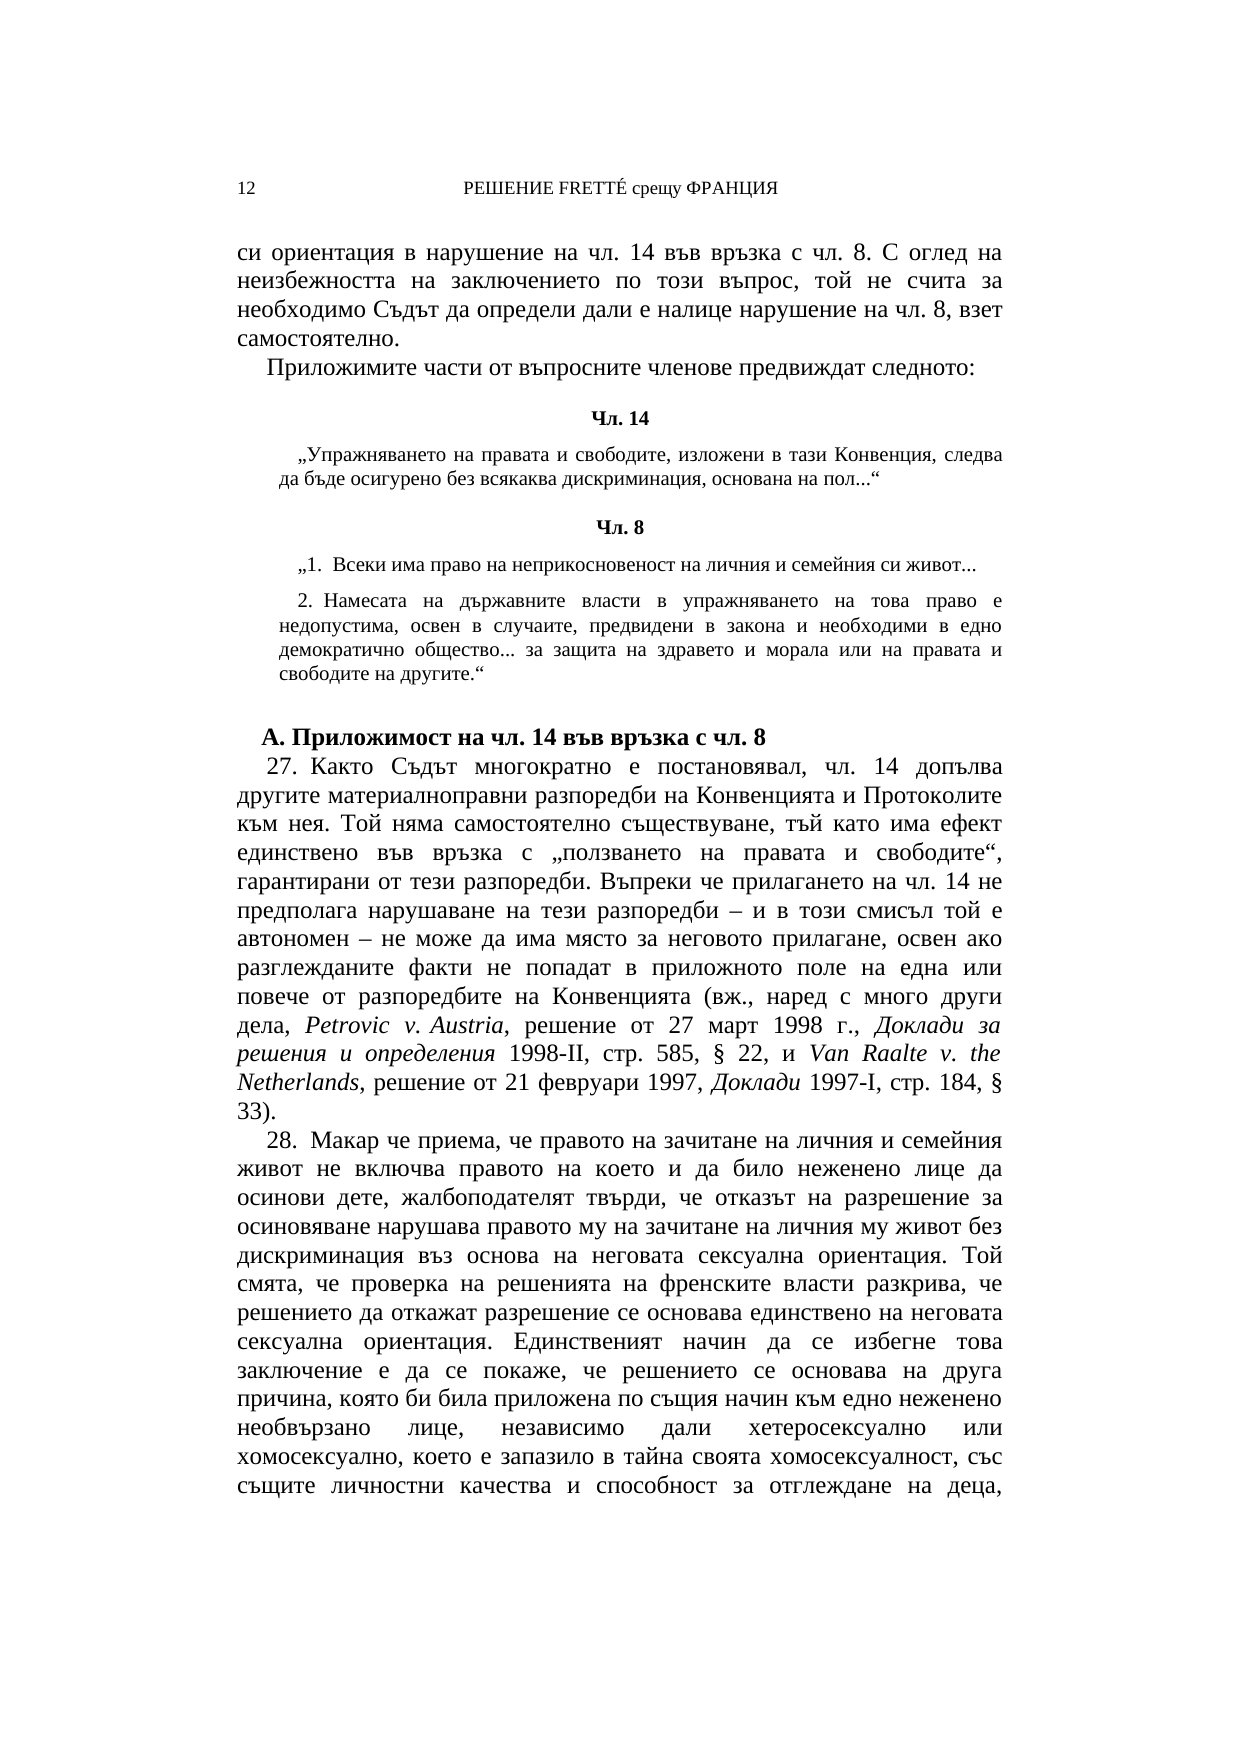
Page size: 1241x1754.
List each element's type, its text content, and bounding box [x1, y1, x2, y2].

text „Упражняването на правата и свободите, изложени в тази Конвенция, следва да бъде осигурено без всякаква дискриминация, основана на пол...“ [279, 442, 1003, 490]
text Чл. 8 [237, 515, 1003, 539]
text Чл. 14 [237, 406, 1003, 430]
text 2. Намесата на държавните власти в упражняването на това право е недопустима, освен в случаите, предвидени в закона и необходими в едно демократично общество... за защита на здравето и морала или на правата и свободите на другите.“ [279, 588, 1003, 685]
text „1. Βсеки има право на неприкосновеност на личния и семейния си живот... [279, 552, 1003, 576]
text А. Приложимост на чл. 14 във връзка с чл. 8 [261, 722, 1003, 751]
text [237, 1125, 1003, 1498]
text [237, 237, 1003, 352]
text Приложимите части от въпросните членове предвиждат следното: [237, 352, 1003, 381]
